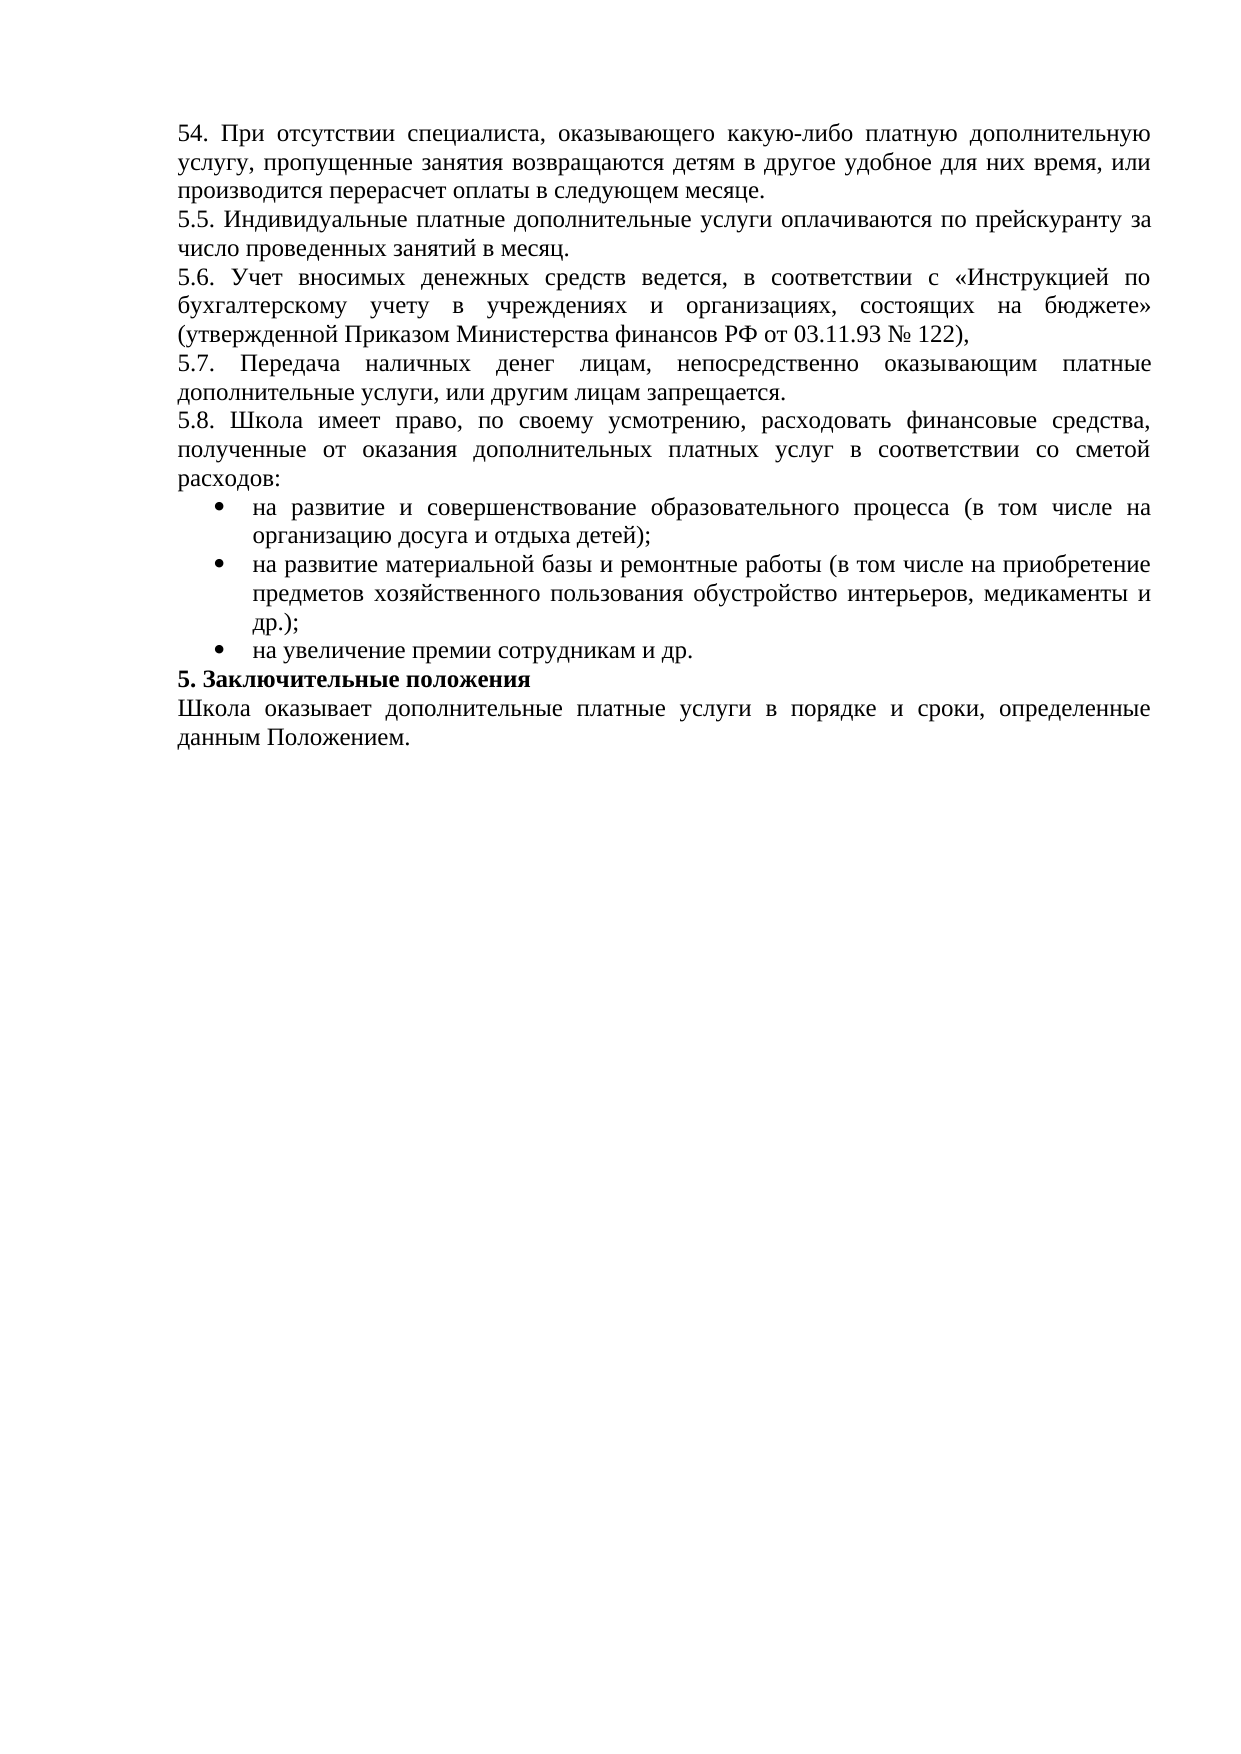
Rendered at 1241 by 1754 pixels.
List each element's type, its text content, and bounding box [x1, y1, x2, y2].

text 5.5. Индивидуальные платные дополнительные услуги оплачиваются по прейскуранту за число проведенных занятий в месяц. [177, 204, 1152, 262]
text 5.6. Учет вносимых денежных средств ведется, в соответствии с «Инструкцией по бухгалтерскому учету в учреждениях и организациях, состоящих на бюджете» (утвержденной Приказом Министерства финансов РФ от 03.11.93 № 122), [177, 262, 1152, 348]
text Школа оказывает дополнительные платные услуги в порядке и сроки, определенные данным Положением. [177, 693, 1152, 751]
list на развитие и совершенствование образовательного процесса (в том числе на организацию досуга и отдыха детей); [215, 492, 1152, 549]
text 54. При отсутствии специалиста, оказывающего какую-либо платную дополнительную услугу, пропущенные занятия возвращаются детям в другое удобное для них время, или производится перерасчет оплаты в следующем месяце. [177, 118, 1152, 204]
list на развитие материальной базы и ремонтные работы (в том числе на приобретение предметов хозяйственного пользования обустройство интерьеров, медикаменты и др.); [215, 549, 1152, 636]
list на увеличение премии сотрудникам и др. [215, 636, 1152, 664]
text 5. Заключительные положения [177, 664, 1152, 693]
text 5.8. Школа имеет право, по своему усмотрению, расходовать финансовые средства, полученные от оказания дополнительных платных услуг в соответствии со сметой расходов: [177, 406, 1152, 492]
text 5.7. Передача наличных денег лицам, непосредственно оказывающим платные дополнительные услуги, или другим лицам запрещается. [177, 348, 1152, 406]
